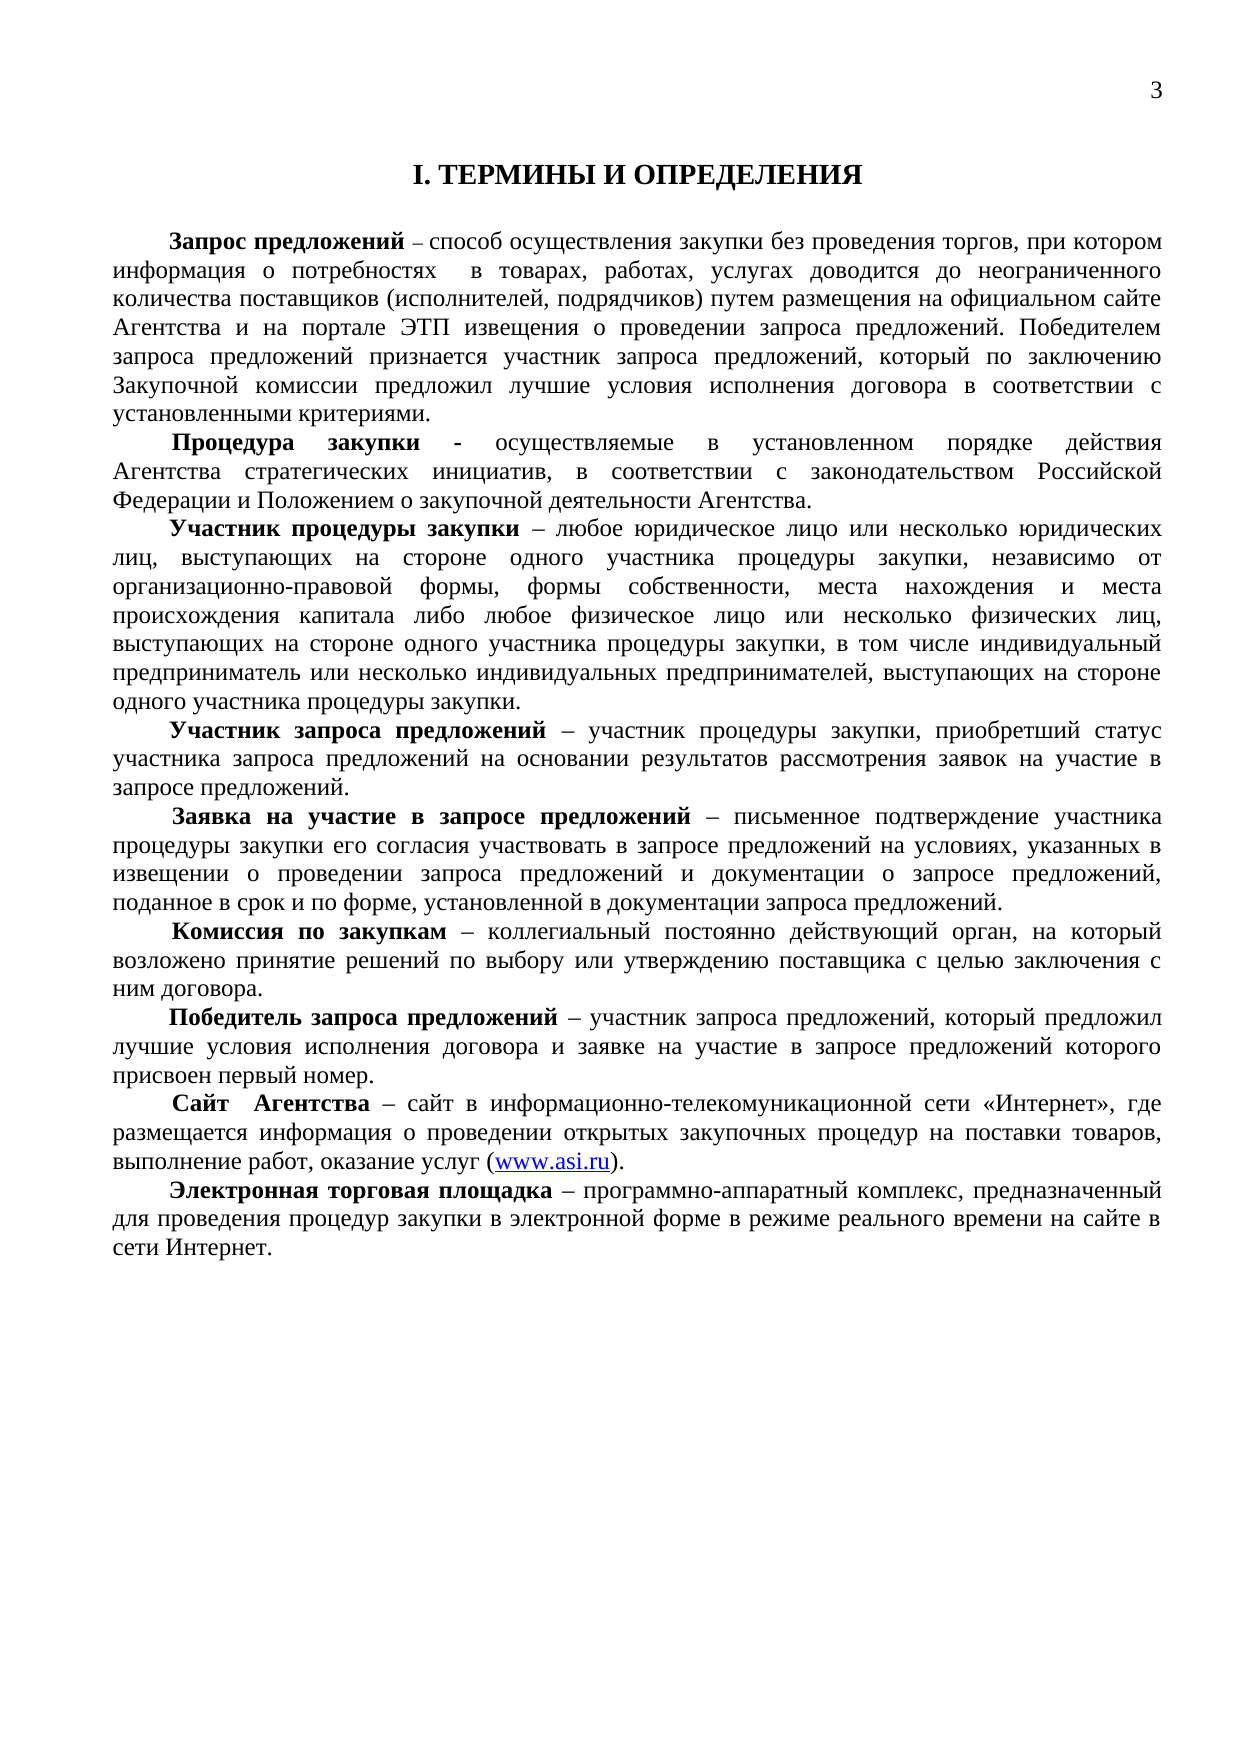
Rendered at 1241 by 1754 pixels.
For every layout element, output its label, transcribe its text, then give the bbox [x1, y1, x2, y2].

text Заявка на участие в запросе предложений – письменное подтверждение участника процедуры закупки его согласия участвовать в запросе предложений на условиях, указанных в извещении о проведении запроса предложений и документации о запросе предложений, поданное в срок и по форме, установленной в документации запроса предложений. [112, 801, 1162, 916]
text Процедура закупки - осуществляемые в установленном порядке действия Агентства стратегических инициатив, в соответствии с законодательством Российской Федерации и Положением о закупочной деятельности Агентства. [112, 427, 1162, 513]
text Запрос предложений – способ осуществления закупки без проведения торгов, при котором информация о потребностях в товарах, работах, услугах доводится до неограниченного количества поставщиков (исполнителей, подрядчиков) путем размещения на официальном сайте Агентства и на портале ЭТП извещения о проведении запроса предложений. Победителем запроса предложений признается участник запроса предложений, который по заключению Закупочной комиссии предложил лучшие условия исполнения договора в соответствии с установленными критериями. [112, 226, 1162, 427]
text Победитель запроса предложений – участник запроса предложений, который предложил лучшие условия исполнения договора и заявке на участие в запросе предложений которого присвоен первый номер. [112, 1002, 1162, 1088]
text Комиссия по закупкам – коллегиальный постоянно действующий орган, на который возложено принятие решений по выбору или утверждению поставщика с целью заключения с ним договора. [112, 916, 1162, 1002]
text Электронная торговая площадка – программно-аппаратный комплекс, предназначенный для проведения процедур закупки в электронной форме в режиме реального времени на сайте в сети Интернет. [112, 1175, 1162, 1261]
text Сайт Агентства – сайт в информационно-телекомуникационной сети «Интернет», где размещается информация о проведении открытых закупочных процедур на поставки товаров, выполнение работ, оказание услуг (www.asi.ru). [112, 1088, 1162, 1175]
text Участник процедуры закупки – любое юридическое лицо или несколько юридических лиц, выступающих на стороне одного участника процедуры закупки, независимо от организационно-правовой формы, формы собственности, места нахождения и места происхождения капитала либо любое физическое лицо или несколько физических лиц, выступающих на стороне одного участника процедуры закупки, в том числе индивидуальный предприниматель или несколько индивидуальных предпринимателей, выступающих на стороне одного участника процедуры закупки. [112, 513, 1162, 715]
subtitle I. ТЕРМИНЫ И ОПРЕДЕЛЕНИЯ [112, 157, 1162, 191]
text Участник запроса предложений – участник процедуры закупки, приобретший статус участника запроса предложений на основании результатов рассмотрения заявок на участие в запросе предложений. [112, 715, 1162, 801]
